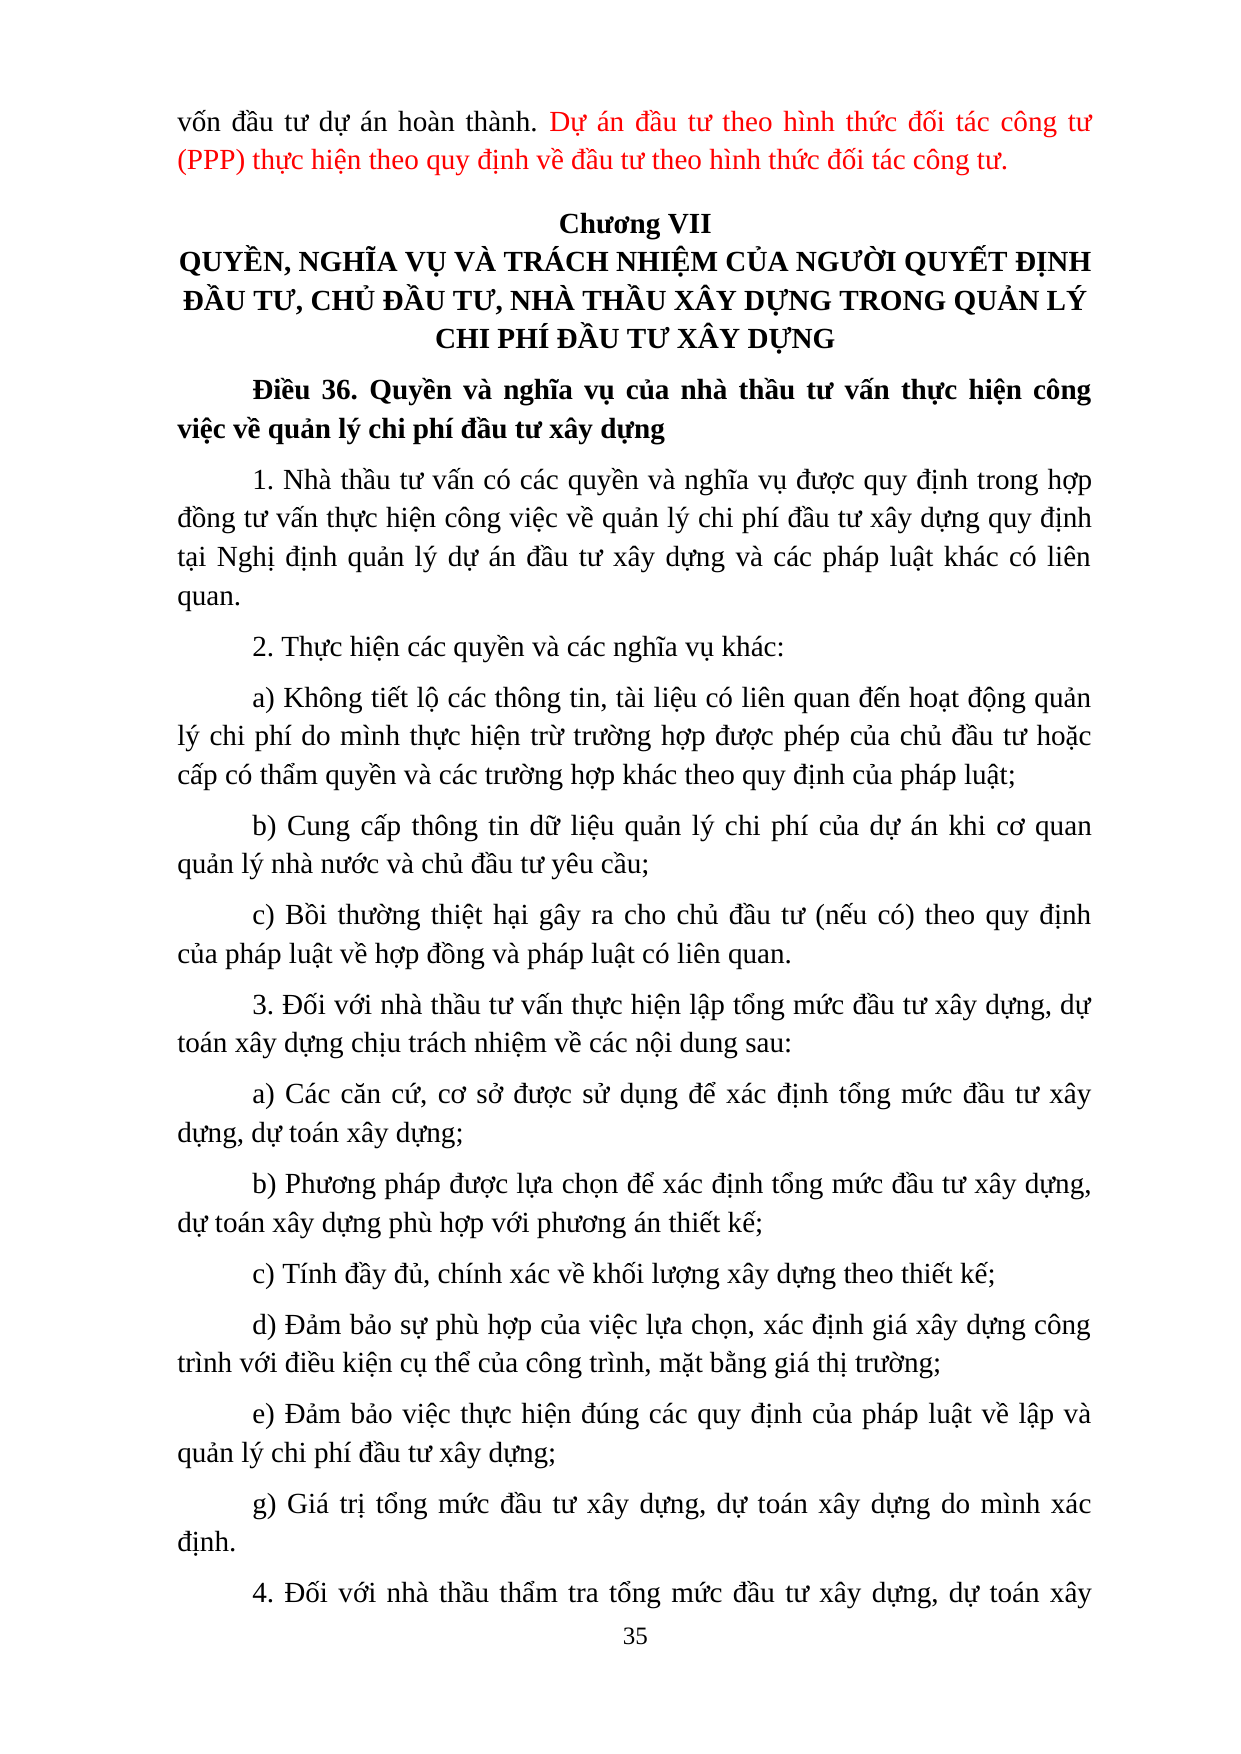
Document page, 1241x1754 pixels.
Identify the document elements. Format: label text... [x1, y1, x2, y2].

text c) Tính đầy đủ, chính xác về khối lượng xây dựng theo thiết kế; [177, 1256, 1093, 1289]
text Điều 36. Quyền và nghĩa vụ của nhà thầu tư vấn thực hiện công việc về quản lý chi phí đầu tư xây dựng [177, 372, 1093, 444]
text a) Các căn cứ, cơ sở được sử dụng để xác định tổng mức đầu tư xây dựng, dự toán xây dựng; [177, 1077, 1093, 1149]
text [177, 1576, 1093, 1609]
text g) Giá trị tổng mức đầu tư xây dựng, dự toán xây dựng do mình xác định. [177, 1486, 1093, 1558]
text b) Cung cấp thông tin dữ liệu quản lý chi phí của dự án khi cơ quan quản lý nhà nước và chủ đầu tư yêu cầu; [177, 808, 1093, 880]
text 1. Nhà thầu tư vấn có các quyền và nghĩa vụ được quy định trong hợp đồng tư vấn thực hiện công việc về quản lý chi phí đầu tư xây dựng quy định tại Nghị định quản lý dự án đầu tư xây dựng và các pháp luật khác có liên quan. [177, 462, 1093, 611]
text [177, 104, 1093, 176]
text 3. Đối với nhà thầu tư vấn thực hiện lập tổng mức đầu tư xây dựng, dự toán xây dựng chịu trách nhiệm về các nội dung sau: [177, 987, 1093, 1059]
text d) Đảm bảo sự phù hợp của việc lựa chọn, xác định giá xây dựng công trình với điều kiện cụ thể của công trình, mặt bằng giá thị trường; [177, 1307, 1093, 1379]
text QUYỀN, NGHĨA VỤ VÀ TRÁCH NHIỆM CỦA NGƯỜI QUYẾT ĐỊNH ĐẦU TƯ, CHỦ ĐẦU TƯ, NHÀ THẦU XÂY DỰNG TRONG QUẢN LÝ CHI PHÍ ĐẦU TƯ XÂY DỰNG [177, 244, 1093, 355]
text b) Phương pháp được lựa chọn để xác định tổng mức đầu tư xây dựng, dự toán xây dựng phù hợp với phương án thiết kế; [177, 1166, 1093, 1238]
text 2. Thực hiện các quyền và các nghĩa vụ khác: [177, 629, 1093, 662]
text c) Bồi thường thiệt hại gây ra cho chủ đầu tư (nếu có) theo quy định của pháp luật về hợp đồng và pháp luật có liên quan. [177, 897, 1093, 969]
text e) Đảm bảo việc thực hiện đúng các quy định của pháp luật về lập và quản lý chi phí đầu tư xây dựng; [177, 1396, 1093, 1468]
text Chương VII [177, 206, 1093, 239]
text a) Không tiết lộ các thông tin, tài liệu có liên quan đến hoạt động quản lý chi phí do mình thực hiện trừ trường hợp được phép của chủ đầu tư hoặc cấp có thẩm quyền và các trường hợp khác theo quy định của pháp luật; [177, 680, 1093, 790]
